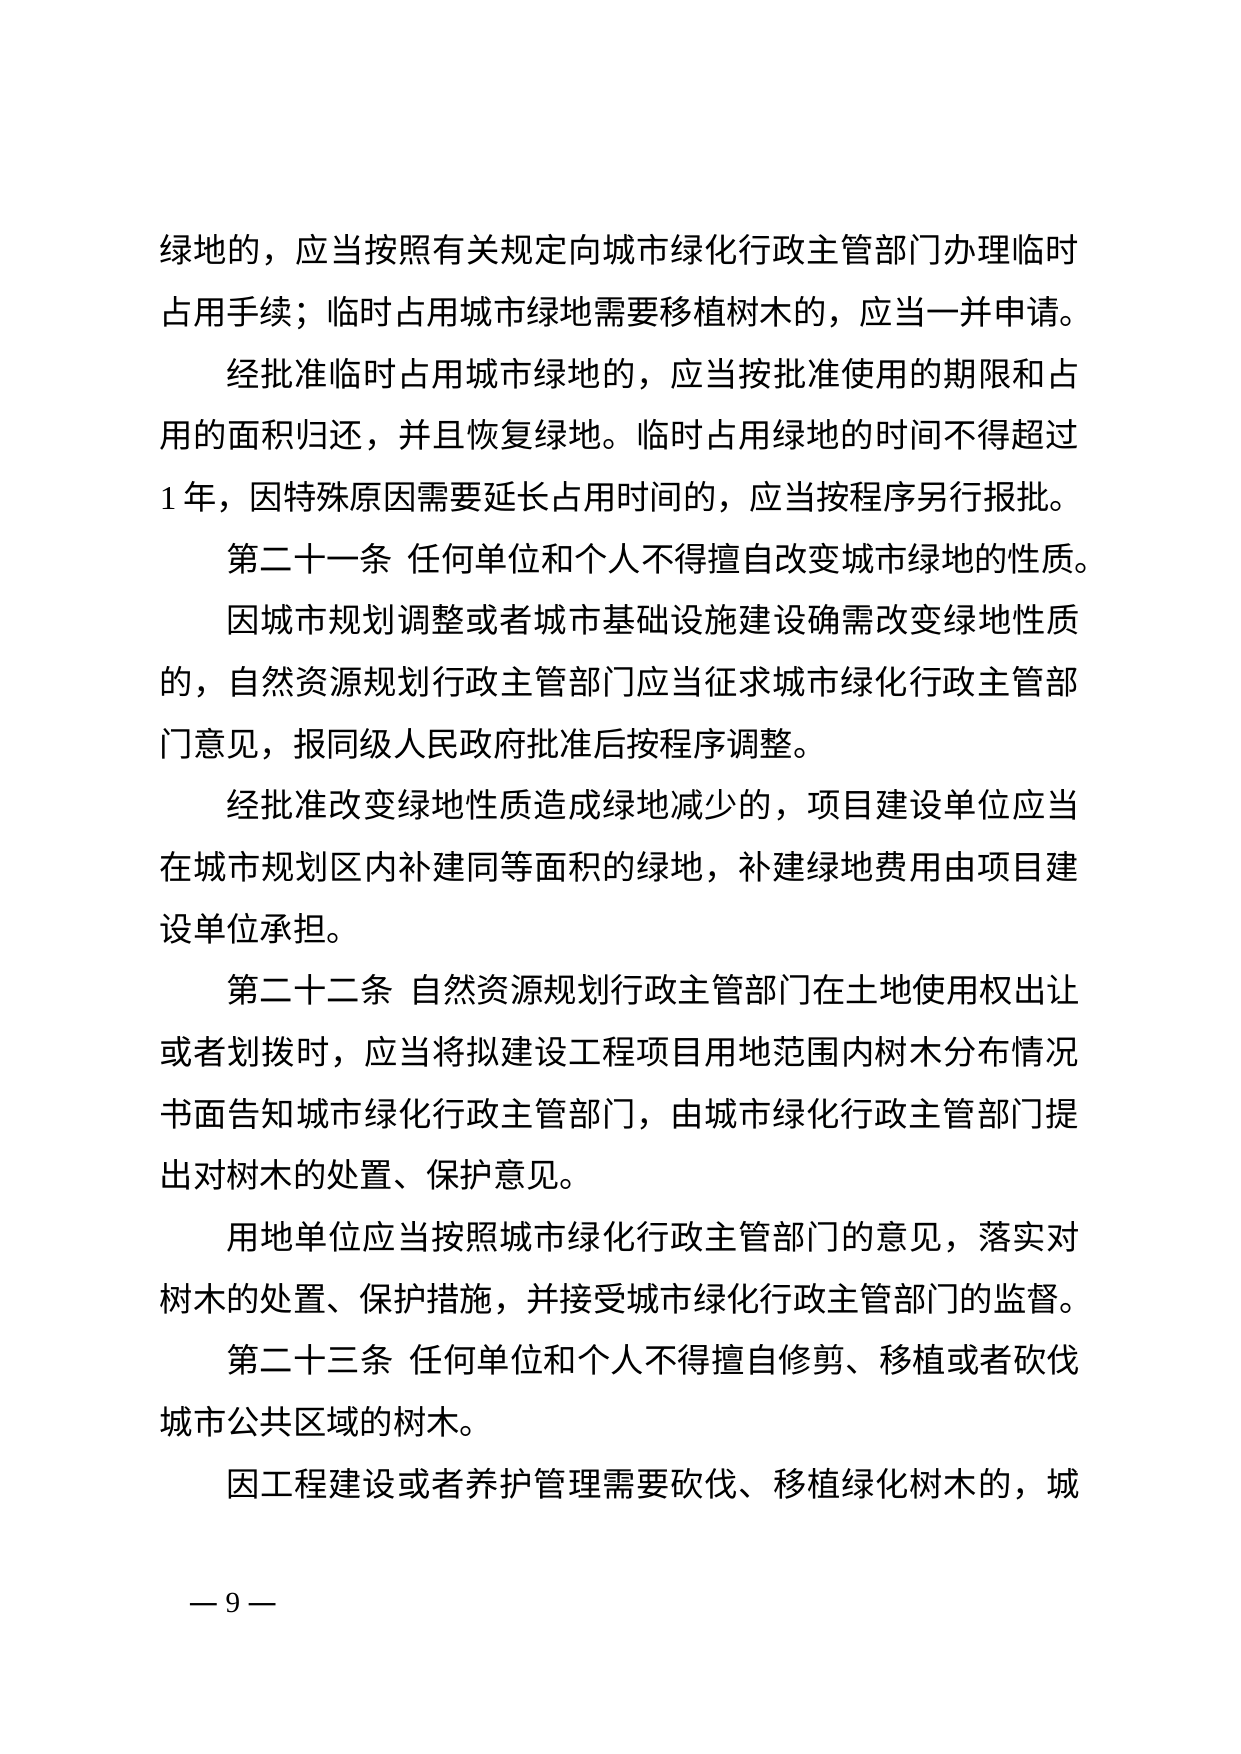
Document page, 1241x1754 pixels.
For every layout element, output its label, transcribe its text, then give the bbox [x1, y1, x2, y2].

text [159, 214, 1081, 337]
text 第二十二条 自然资源规划行政主管部门在土地使用权出让或者划拨时，应当将拟建设工程项目用地范围内树木分布情况书面告知城市绿化行政主管部门，由城市绿化行政主管部门提出对树木的处置、保护意见。 [159, 954, 1081, 1200]
text 经批准临时占用城市绿地的，应当按批准使用的期限和占用的面积归还，并且恢复绿地。临时占用绿地的时间不得超过1年，因特殊原因需要延长占用时间的，应当按程序另行报批。 [159, 337, 1081, 522]
text 用地单位应当按照城市绿化行政主管部门的意见，落实对树木的处置、保护措施，并接受城市绿化行政主管部门的监督。 [159, 1200, 1081, 1324]
text 第二十三条 任何单位和个人不得擅自修剪、移植或者砍伐城市公共区域的树木。 [159, 1324, 1081, 1447]
text 因城市规划调整或者城市基础设施建设确需改变绿地性质的，自然资源规划行政主管部门应当征求城市绿化行政主管部门意见，报同级人民政府批准后按程序调整。 [159, 584, 1081, 769]
text 第二十一条 任何单位和个人不得擅自改变城市绿地的性质。 [159, 522, 1081, 584]
text 经批准改变绿地性质造成绿地减少的，项目建设单位应当在城市规划区内补建同等面积的绿地，补建绿地费用由项目建设单位承担。 [159, 769, 1081, 954]
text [159, 1447, 1081, 1509]
